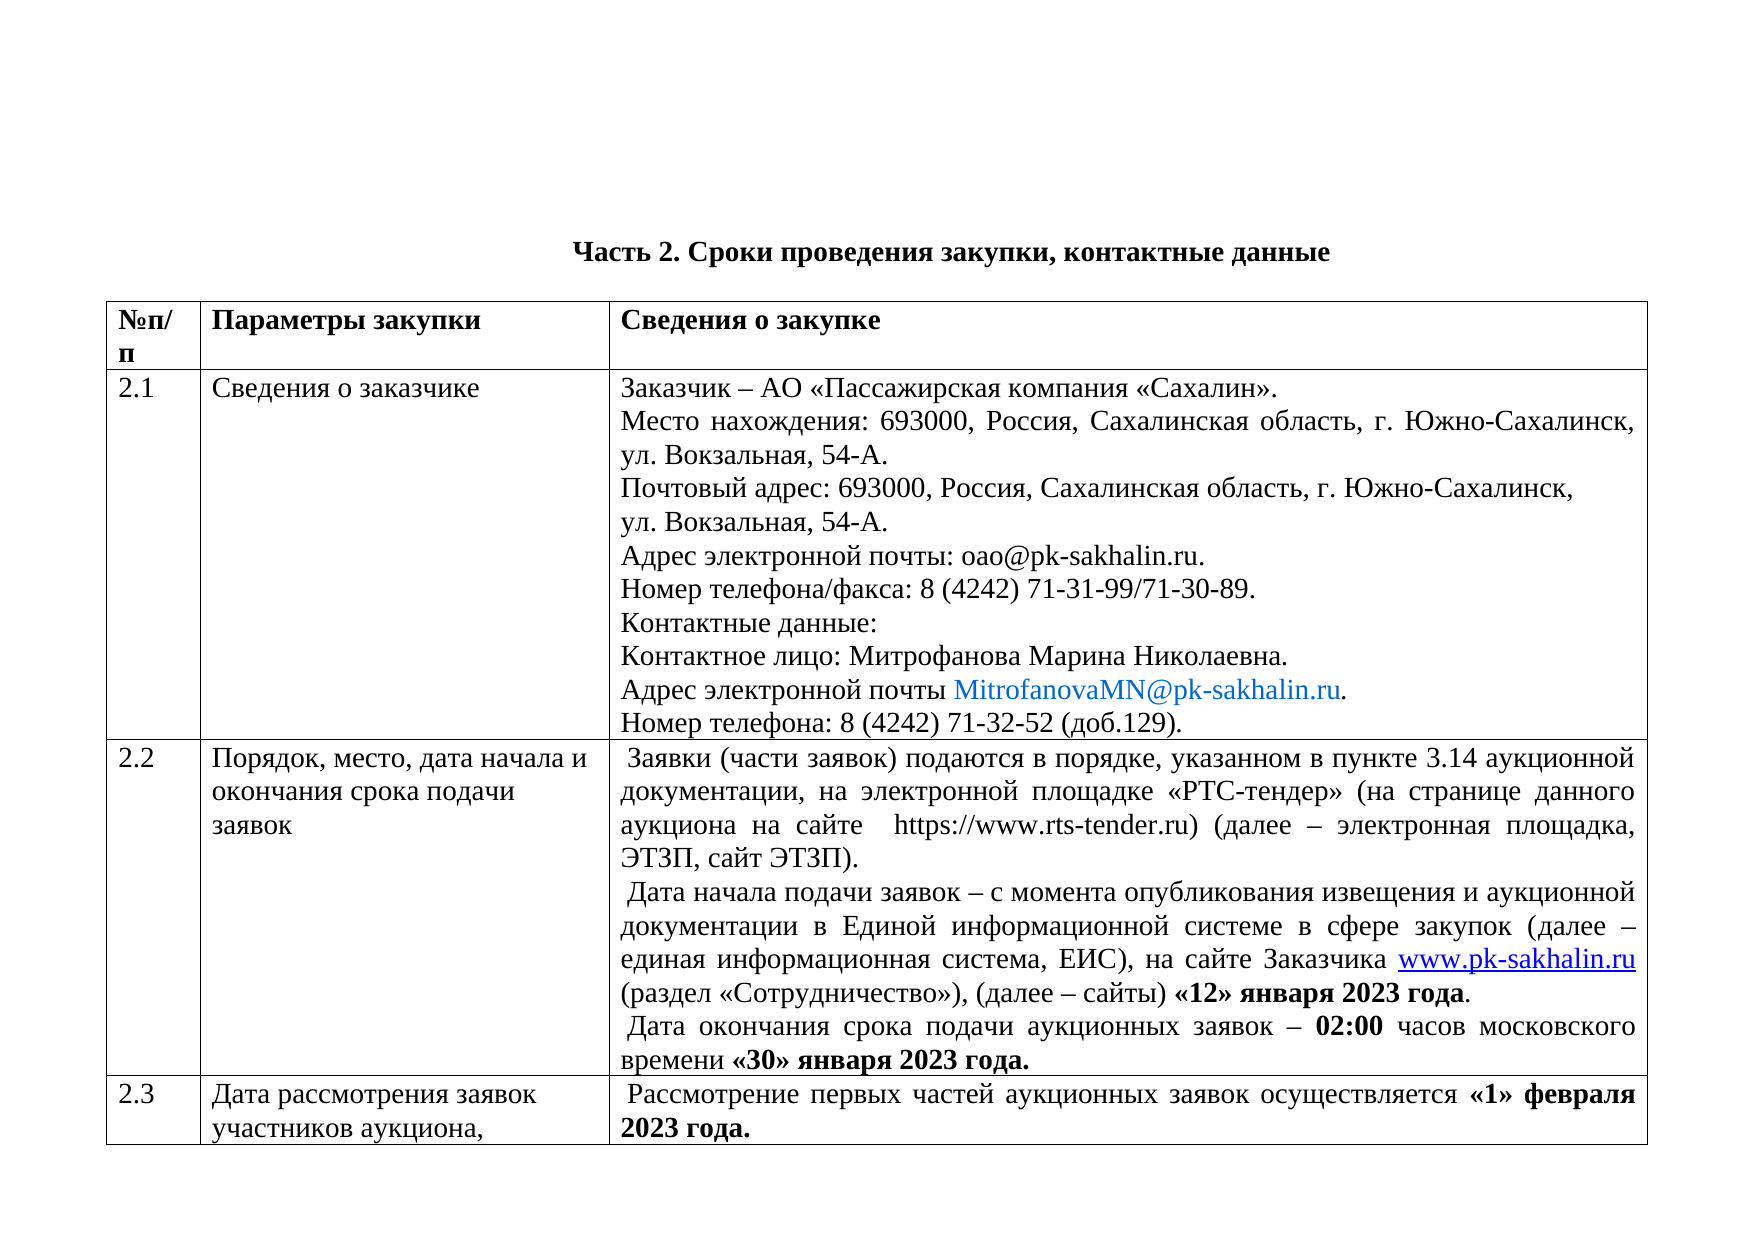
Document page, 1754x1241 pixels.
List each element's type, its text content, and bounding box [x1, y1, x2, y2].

subtitle Часть 2. Сроки проведения закупки, контактные данные [192, 234, 1636, 267]
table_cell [610, 1076, 1647, 1143]
table_cell 2.1 [107, 370, 200, 739]
table_cell 2.2 [107, 740, 200, 1075]
table_cell Порядок, место, дата начала и окончания срока подачи заявок [201, 740, 609, 1075]
table_cell Заказчик – АО «Пассажирская компания «Сахалин». Место нахождения: 693000, Россия, Сахалинская область, г. Южно-Сахалинск, ул. Вокзальная, 54-А. Почтовый адрес: 693000, Россия, Сахалинская область, г. Южно-Сахалинск, ул. Вокзальная, 54-А. Адрес электронной почты: oao@pk-sakhalin.ru. Номер телефона/факса: 8 (4242) 71-31-99/71-30-89. Контактные данные: Контактное лицо: Митрофанова Марина Николаевна. Адрес электронной почты MitrofanovaMN@pk-sakhalin.ru. Номер телефона: 8 (4242) 71-32-52 (доб.129). [610, 370, 1647, 739]
table_header Параметры закупки [201, 302, 609, 369]
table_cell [201, 1076, 609, 1143]
table_cell Заявки (части заявок) подаются в порядке, указанном в пункте 3.14 аукционной документации, на электронной площадке «РТС-тендер» (на странице данного аукциона на сайте https://www.rts-tender.ru) (далее – электронная площадка, ЭТЗП, сайт ЭТЗП). Дата начала подачи заявок – с момента опубликования извещения и аукционной документации в Единой информационной системе в сфере закупок (далее – единая информационная система, ЕИС), на сайте Заказчика www.pk-sakhalin.ru (раздел «Сотрудничество»), (далее – сайты) «12» января 2023 года. Дата окончания срока подачи аукционных заявок – 02:00 часов московского времени «30» января 2023 года. [610, 740, 1647, 1075]
table_cell Сведения о заказчике [201, 370, 609, 739]
table_header №п/п [107, 302, 200, 369]
table_header Сведения о закупке [610, 302, 1647, 369]
table_cell 2.3 [107, 1076, 200, 1143]
